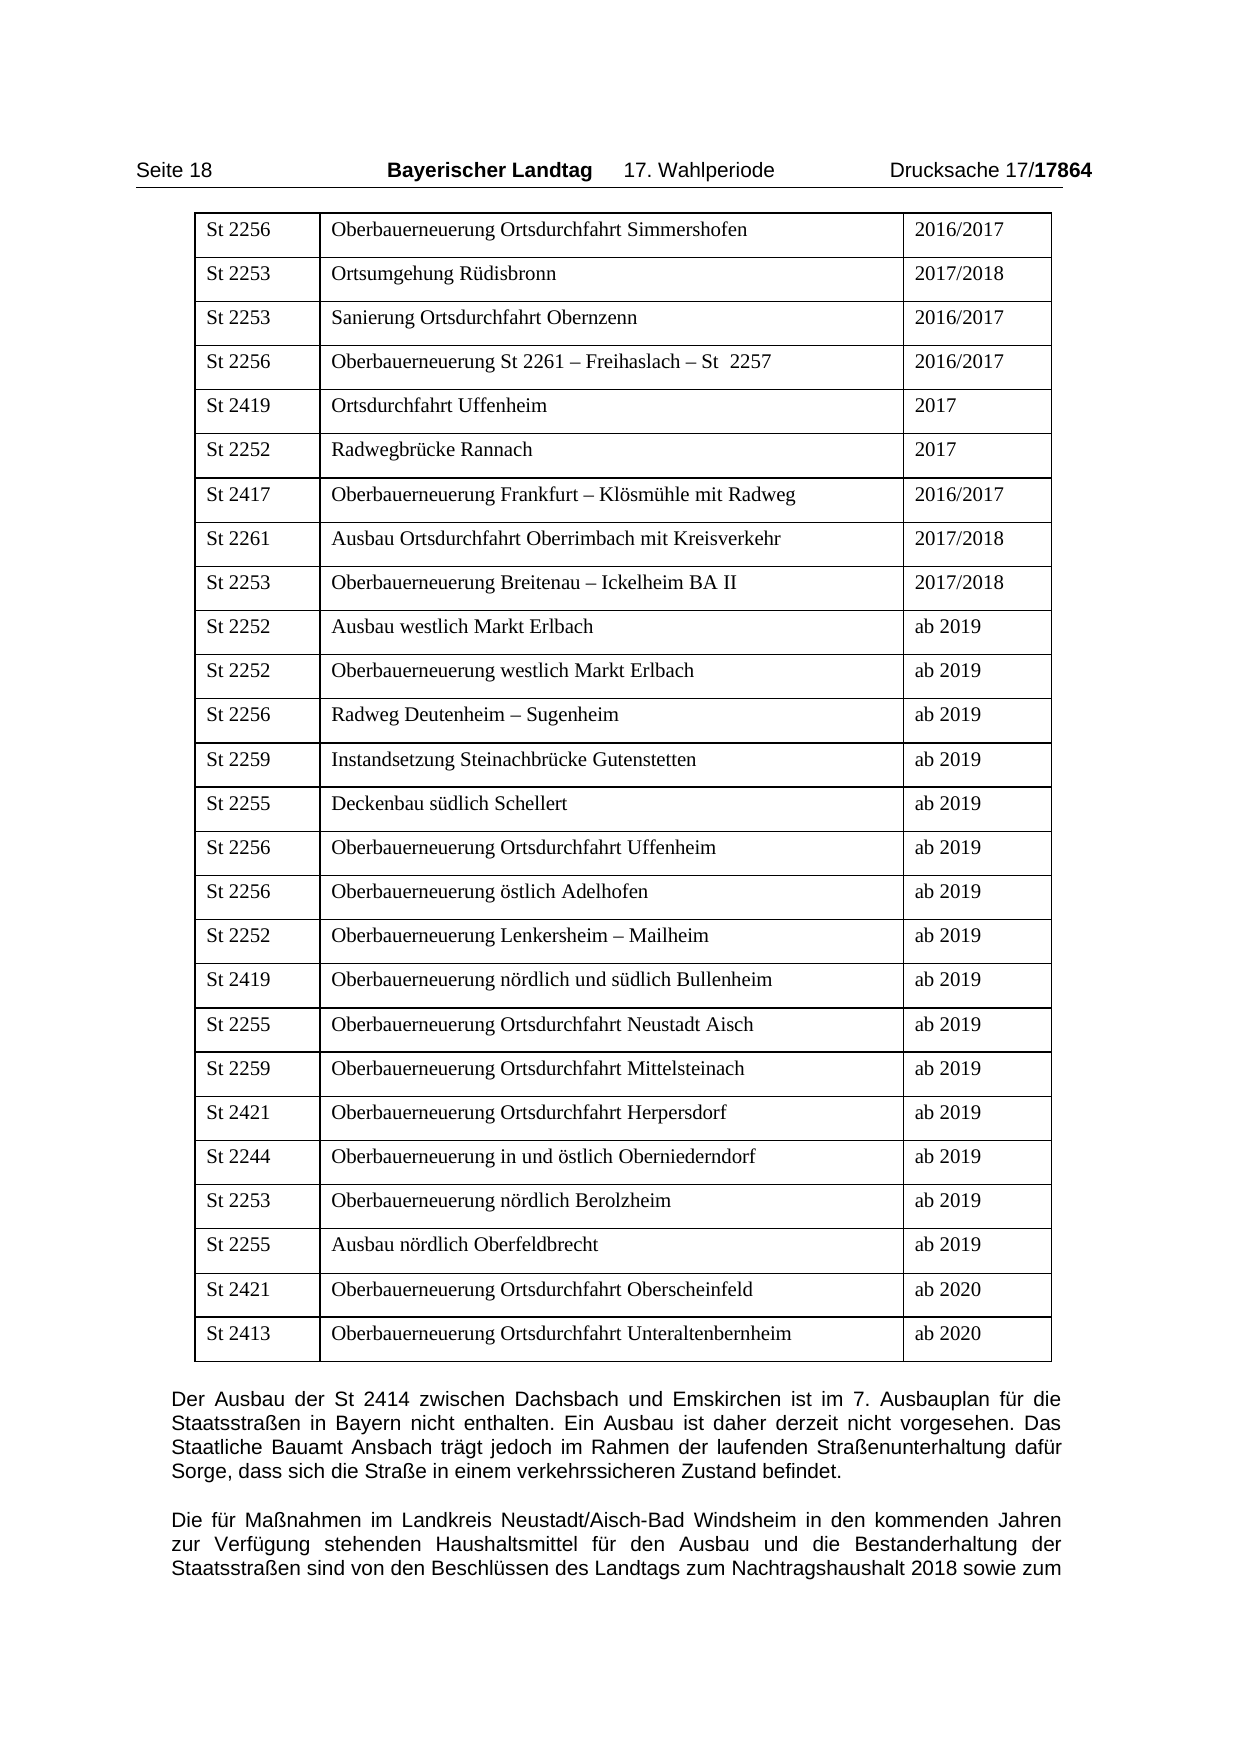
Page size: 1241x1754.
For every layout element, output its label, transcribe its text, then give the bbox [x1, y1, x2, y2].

table_cell Radweg Deutenheim – Sugenheim [321, 699, 903, 742]
table_cell ab 2019 [904, 1009, 1051, 1051]
table_cell Ausbau westlich Markt Erlbach [321, 611, 903, 654]
table_cell 2017 [904, 434, 1051, 477]
table_cell 2016/2017 [904, 479, 1051, 522]
table_cell St 2419 [196, 390, 319, 433]
table_cell ab 2019 [904, 1185, 1051, 1228]
table_cell St 2259 [196, 744, 319, 786]
table_cell ab 2019 [904, 920, 1051, 963]
table_cell Oberbauerneuerung östlich Adelhofen [321, 876, 903, 919]
table_cell St 2256 [196, 699, 319, 742]
table_cell St 2253 [196, 567, 319, 610]
table_cell ab 2019 [904, 964, 1051, 1007]
table_cell Deckenbau südlich Schellert [321, 788, 903, 831]
text Der Ausbau der St 2414 zwischen Dachsbach und Emskirchen ist im 7. Ausbauplan für die Staatsstraßen in Bayern nicht enthalten. Ein Ausbau ist daher derzeit nicht vorgesehen. Das Staatliche Bauamt Ansbach trägt jedoch im Rahmen der laufenden Straßenunterhaltung dafür Sorge, dass sich die Straße in einem verkehrssicheren Zustand befindet. [171, 1387, 1063, 1483]
table_cell Oberbauerneuerung Ortsdurchfahrt Neustadt Aisch [321, 1009, 903, 1051]
table_cell St 2421 [196, 1097, 319, 1140]
table_cell Oberbauerneuerung in und östlich Oberniederndorf [321, 1141, 903, 1184]
table_cell St 2252 [196, 920, 319, 963]
table_cell St 2255 [196, 1229, 319, 1272]
table_cell 2017/2018 [904, 567, 1051, 610]
table_cell 2016/2017 [904, 214, 1051, 257]
table_cell St 2252 [196, 655, 319, 698]
table_cell ab 2019 [904, 744, 1051, 786]
table_cell ab 2019 [904, 1097, 1051, 1140]
table_cell ab 2019 [904, 1229, 1051, 1272]
table_cell St 2413 [196, 1318, 319, 1361]
table_cell Sanierung Ortsdurchfahrt Obernzenn [321, 302, 903, 345]
table_cell St 2417 [196, 479, 319, 522]
table_cell Radwegbrücke Rannach [321, 434, 903, 477]
table_cell Oberbauerneuerung Ortsdurchfahrt Uffenheim [321, 832, 903, 875]
table_cell ab 2019 [904, 1141, 1051, 1184]
table_cell 2017/2018 [904, 523, 1051, 566]
table_cell Oberbauerneuerung nördlich und südlich Bullenheim [321, 964, 903, 1007]
table_cell ab 2019 [904, 788, 1051, 831]
table_cell 2017 [904, 390, 1051, 433]
table_cell St 2253 [196, 302, 319, 345]
table_cell St 2259 [196, 1053, 319, 1096]
table_cell Oberbauerneuerung Breitenau – Ickelheim BA II [321, 567, 903, 610]
table_cell Oberbauerneuerung Frankfurt – Klösmühle mit Radweg [321, 479, 903, 522]
table_cell ab 2019 [904, 876, 1051, 919]
table_cell Instandsetzung Steinachbrücke Gutenstetten [321, 744, 903, 786]
table_cell Oberbauerneuerung Ortsdurchfahrt Herpersdorf [321, 1097, 903, 1140]
table_cell Oberbauerneuerung Ortsdurchfahrt Mittelsteinach [321, 1053, 903, 1096]
table_cell Ortsumgehung Rüdisbronn [321, 258, 903, 301]
table_cell Oberbauerneuerung St 2261 – Freihaslach – St 2257 [321, 346, 903, 389]
table_cell ab 2019 [904, 611, 1051, 654]
table_cell St 2261 [196, 523, 319, 566]
table_cell Oberbauerneuerung nördlich Berolzheim [321, 1185, 903, 1228]
table_cell ab 2019 [904, 832, 1051, 875]
table_cell ab 2020 [904, 1318, 1051, 1361]
table_cell St 2253 [196, 258, 319, 301]
table_cell 2016/2017 [904, 346, 1051, 389]
table_cell St 2255 [196, 1009, 319, 1051]
table_cell Oberbauerneuerung westlich Markt Erlbach [321, 655, 903, 698]
table_cell St 2419 [196, 964, 319, 1007]
table_cell St 2255 [196, 788, 319, 831]
table_cell Ausbau nördlich Oberfeldbrecht [321, 1229, 903, 1272]
table_cell ab 2020 [904, 1274, 1051, 1316]
table_cell Oberbauerneuerung Ortsdurchfahrt Simmershofen [321, 214, 903, 257]
table_cell St 2253 [196, 1185, 319, 1228]
table_cell St 2244 [196, 1141, 319, 1184]
table_cell ab 2019 [904, 699, 1051, 742]
table_cell ab 2019 [904, 1053, 1051, 1096]
table_cell St 2252 [196, 611, 319, 654]
table_cell Oberbauerneuerung Ortsdurchfahrt Unteraltenbernheim [321, 1318, 903, 1361]
table_cell St 2252 [196, 434, 319, 477]
table_cell ab 2019 [904, 655, 1051, 698]
table_cell St 2421 [196, 1274, 319, 1316]
table_cell St 2256 [196, 214, 319, 257]
table_cell 2016/2017 [904, 302, 1051, 345]
table_cell 2017/2018 [904, 258, 1051, 301]
table_cell Oberbauerneuerung Ortsdurchfahrt Oberscheinfeld [321, 1274, 903, 1316]
table_cell St 2256 [196, 876, 319, 919]
table_cell St 2256 [196, 346, 319, 389]
table_cell Ausbau Ortsdurchfahrt Oberrimbach mit Kreisverkehr [321, 523, 903, 566]
table_cell Oberbauerneuerung Lenkersheim – Mailheim [321, 920, 903, 963]
table_cell St 2256 [196, 832, 319, 875]
table_cell Ortsdurchfahrt Uffenheim [321, 390, 903, 433]
